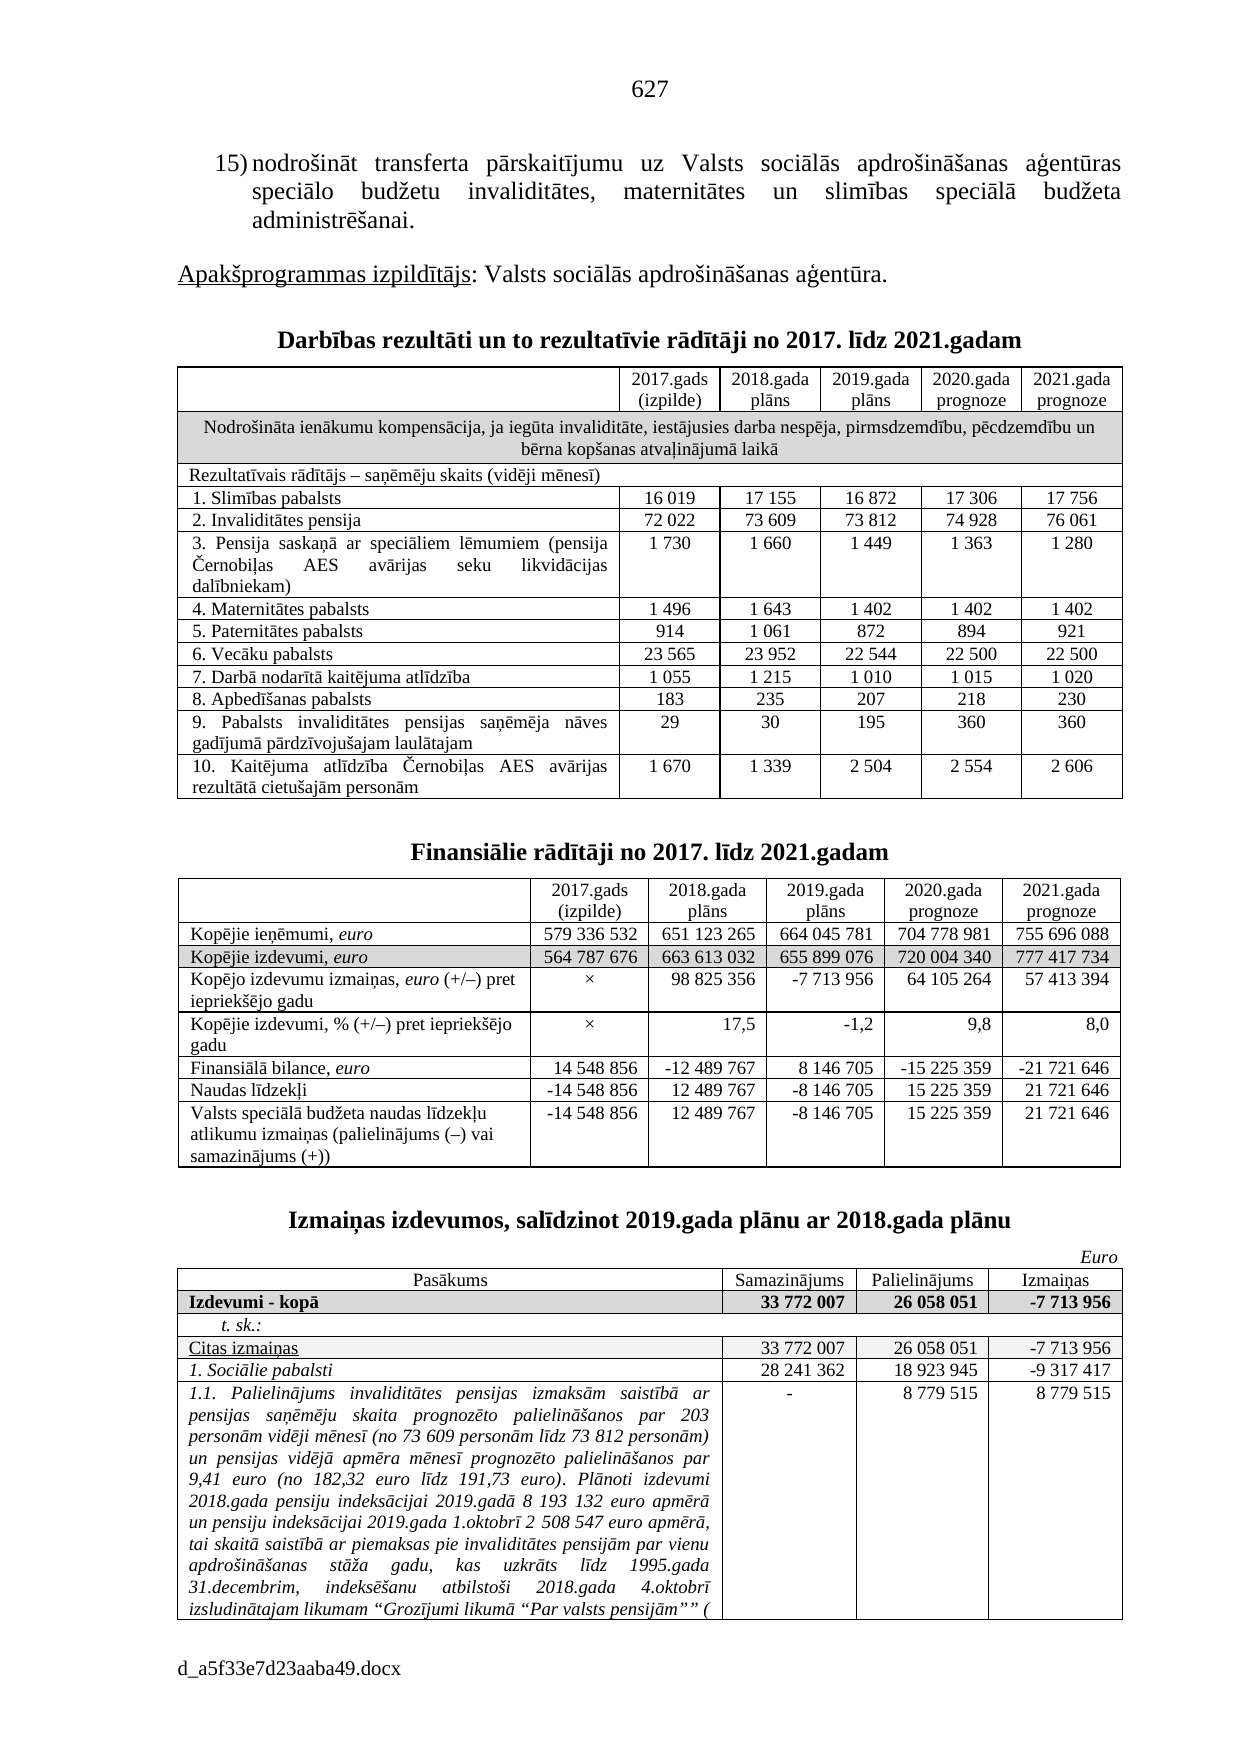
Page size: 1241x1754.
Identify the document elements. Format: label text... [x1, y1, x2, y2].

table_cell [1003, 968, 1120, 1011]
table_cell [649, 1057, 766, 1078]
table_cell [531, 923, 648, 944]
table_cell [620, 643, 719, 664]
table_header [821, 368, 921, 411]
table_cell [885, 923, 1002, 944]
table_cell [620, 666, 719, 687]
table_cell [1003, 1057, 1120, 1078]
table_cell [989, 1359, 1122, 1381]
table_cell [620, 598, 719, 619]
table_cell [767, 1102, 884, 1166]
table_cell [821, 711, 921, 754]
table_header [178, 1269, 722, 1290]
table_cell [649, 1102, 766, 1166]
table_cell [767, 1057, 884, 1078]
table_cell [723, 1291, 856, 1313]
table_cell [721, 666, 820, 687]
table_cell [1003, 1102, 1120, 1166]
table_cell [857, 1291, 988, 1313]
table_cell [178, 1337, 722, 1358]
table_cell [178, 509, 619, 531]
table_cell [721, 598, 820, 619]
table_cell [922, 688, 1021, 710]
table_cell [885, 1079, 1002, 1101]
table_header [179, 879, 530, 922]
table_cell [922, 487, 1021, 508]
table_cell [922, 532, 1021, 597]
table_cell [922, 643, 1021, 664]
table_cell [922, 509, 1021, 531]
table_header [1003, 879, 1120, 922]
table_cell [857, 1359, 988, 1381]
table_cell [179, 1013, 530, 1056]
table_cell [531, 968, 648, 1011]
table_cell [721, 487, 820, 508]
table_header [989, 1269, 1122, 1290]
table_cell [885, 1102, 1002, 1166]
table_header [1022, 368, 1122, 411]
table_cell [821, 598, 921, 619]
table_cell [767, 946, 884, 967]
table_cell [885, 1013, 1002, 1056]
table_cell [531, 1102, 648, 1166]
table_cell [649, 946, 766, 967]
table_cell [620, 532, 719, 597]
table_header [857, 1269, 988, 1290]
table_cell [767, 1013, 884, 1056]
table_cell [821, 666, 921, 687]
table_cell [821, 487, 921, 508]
list nodrošināt transferta pārskaitījumu uz Valsts sociālās apdrošināšanas aģentūras speciālo budžetu invaliditātes, maternitātes un slimības speciālā budžeta administrēšanai. [214, 148, 1122, 234]
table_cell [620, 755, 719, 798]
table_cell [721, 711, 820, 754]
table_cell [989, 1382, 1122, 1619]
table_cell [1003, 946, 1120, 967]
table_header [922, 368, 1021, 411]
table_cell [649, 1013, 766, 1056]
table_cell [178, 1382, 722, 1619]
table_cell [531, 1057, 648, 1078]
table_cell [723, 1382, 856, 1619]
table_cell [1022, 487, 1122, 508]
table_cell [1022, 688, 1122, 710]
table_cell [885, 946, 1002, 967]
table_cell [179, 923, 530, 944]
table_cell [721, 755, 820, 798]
text Izmaiņas izdevumos, salīdzinot 2019.gada plānu ar 2018.gada plānu [177, 1205, 1122, 1234]
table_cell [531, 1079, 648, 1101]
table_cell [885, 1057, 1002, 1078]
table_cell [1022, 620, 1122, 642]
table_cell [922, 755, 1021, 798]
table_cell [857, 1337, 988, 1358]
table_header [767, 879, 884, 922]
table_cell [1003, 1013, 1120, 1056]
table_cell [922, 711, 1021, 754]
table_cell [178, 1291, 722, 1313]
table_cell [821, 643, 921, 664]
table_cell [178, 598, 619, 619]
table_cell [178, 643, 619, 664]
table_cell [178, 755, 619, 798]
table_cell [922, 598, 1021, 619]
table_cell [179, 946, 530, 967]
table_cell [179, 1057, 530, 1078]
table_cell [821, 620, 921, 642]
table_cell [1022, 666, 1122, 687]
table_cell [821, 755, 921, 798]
text Finansiālie rādītāji no 2017. līdz 2021.gadam [177, 837, 1122, 865]
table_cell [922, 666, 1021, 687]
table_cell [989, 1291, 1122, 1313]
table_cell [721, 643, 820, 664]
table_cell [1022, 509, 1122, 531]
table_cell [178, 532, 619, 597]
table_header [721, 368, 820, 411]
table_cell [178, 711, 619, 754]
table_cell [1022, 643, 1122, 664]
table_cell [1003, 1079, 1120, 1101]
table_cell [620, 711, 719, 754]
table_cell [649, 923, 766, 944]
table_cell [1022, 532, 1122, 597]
text Euro [1002, 1246, 1122, 1268]
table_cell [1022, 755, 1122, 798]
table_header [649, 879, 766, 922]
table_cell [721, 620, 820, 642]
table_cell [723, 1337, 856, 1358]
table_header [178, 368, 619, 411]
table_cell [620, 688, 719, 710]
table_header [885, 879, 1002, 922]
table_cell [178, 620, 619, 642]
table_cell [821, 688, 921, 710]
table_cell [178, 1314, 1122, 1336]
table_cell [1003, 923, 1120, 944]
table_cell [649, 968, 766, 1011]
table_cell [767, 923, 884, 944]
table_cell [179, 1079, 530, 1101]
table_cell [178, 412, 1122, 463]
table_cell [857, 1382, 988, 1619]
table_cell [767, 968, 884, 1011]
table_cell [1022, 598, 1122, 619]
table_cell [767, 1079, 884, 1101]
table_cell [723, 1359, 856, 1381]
text Darbības rezultāti un to rezultatīvie rādītāji no 2017. līdz 2021.gadam [177, 325, 1122, 354]
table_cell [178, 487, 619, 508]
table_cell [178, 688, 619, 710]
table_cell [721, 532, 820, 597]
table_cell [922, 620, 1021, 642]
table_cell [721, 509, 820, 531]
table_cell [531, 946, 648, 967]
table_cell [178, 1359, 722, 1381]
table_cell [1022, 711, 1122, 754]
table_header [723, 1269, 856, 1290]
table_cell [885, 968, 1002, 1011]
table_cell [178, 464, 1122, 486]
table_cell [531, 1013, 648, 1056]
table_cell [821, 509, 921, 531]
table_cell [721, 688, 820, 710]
text Apakšprogrammas izpildītājs: Valsts sociālās apdrošināšanas aģentūra. [177, 259, 1122, 288]
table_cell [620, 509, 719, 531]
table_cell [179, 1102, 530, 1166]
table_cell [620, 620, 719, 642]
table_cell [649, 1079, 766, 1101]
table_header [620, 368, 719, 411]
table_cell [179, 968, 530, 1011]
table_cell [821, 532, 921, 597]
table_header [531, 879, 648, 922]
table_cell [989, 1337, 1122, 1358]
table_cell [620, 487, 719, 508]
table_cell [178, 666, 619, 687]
